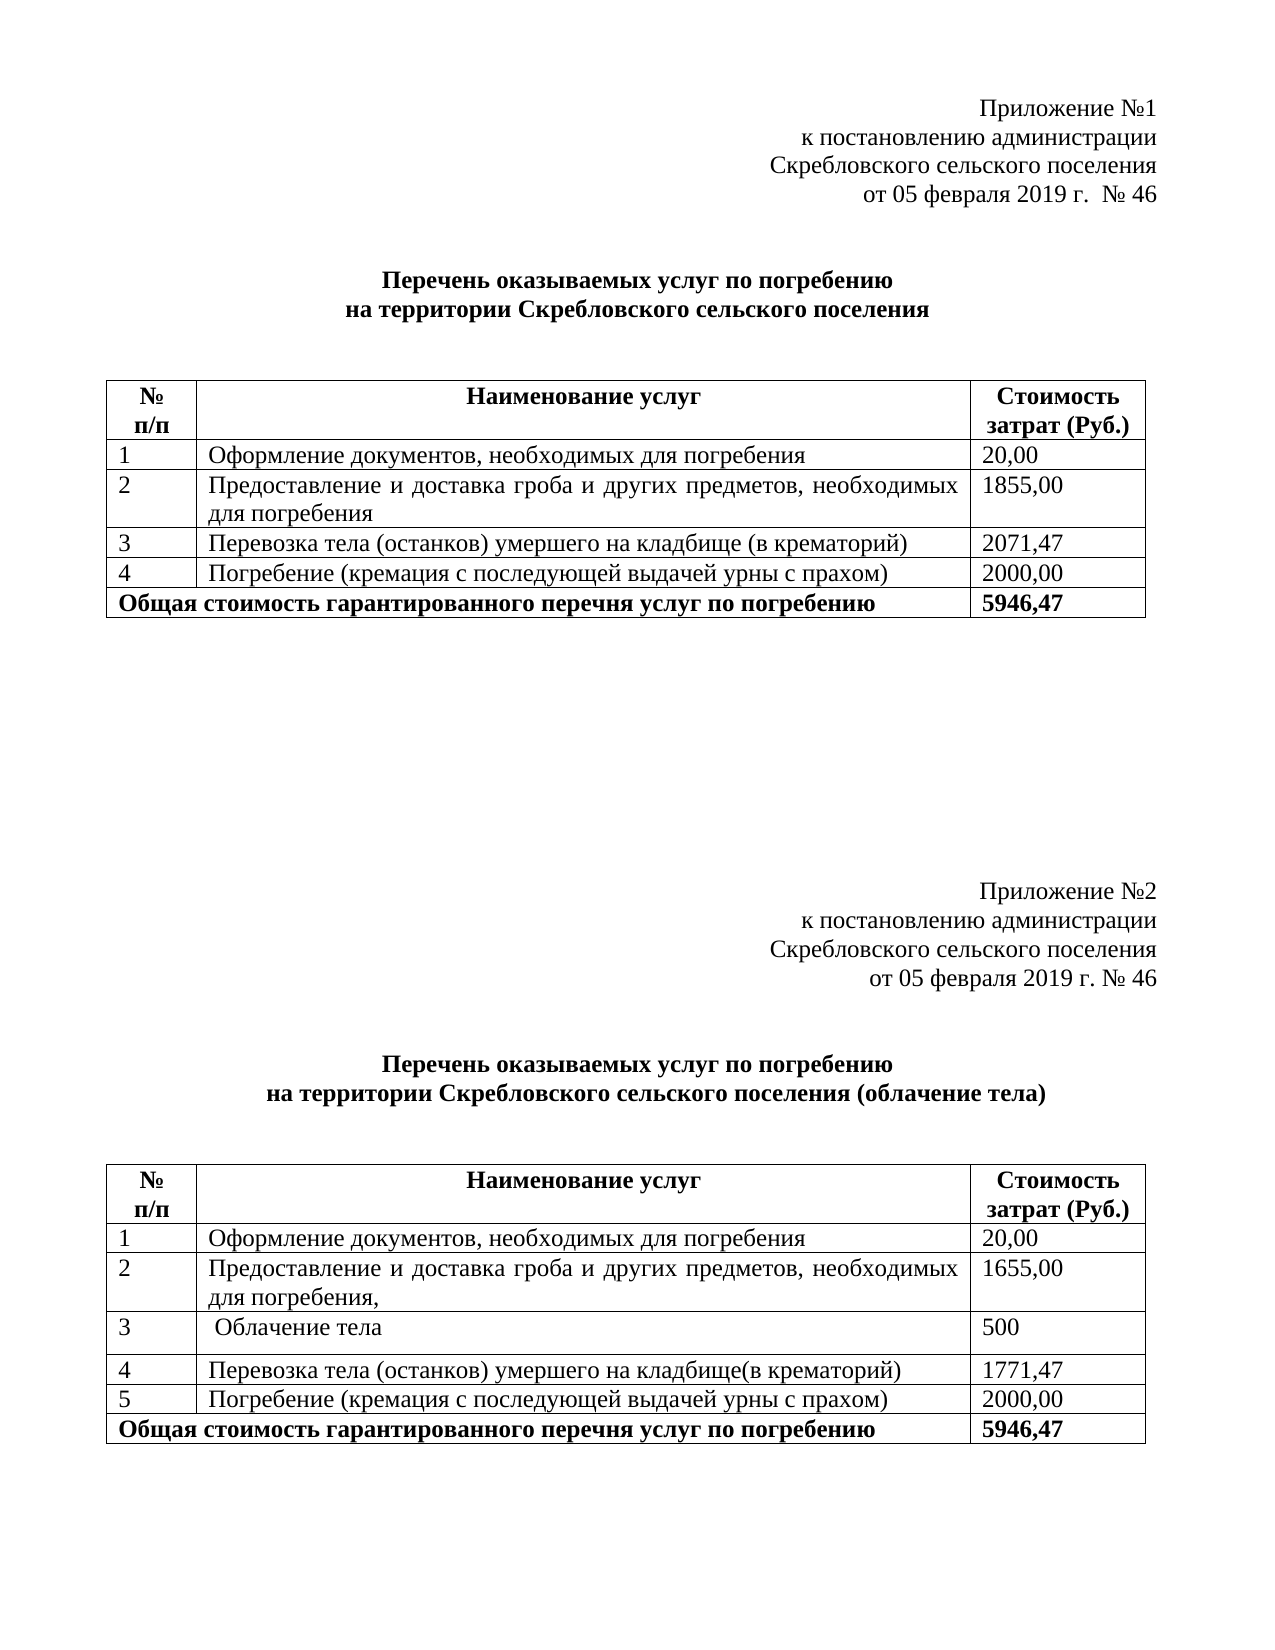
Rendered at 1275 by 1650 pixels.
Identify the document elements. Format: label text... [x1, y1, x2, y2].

text от 05 февраля 2019 г. № 46 [118, 179, 1157, 208]
table_cell 2000,00 [971, 1385, 1145, 1413]
table_cell Общая стоимость гарантированного перечня услуг по погребению [107, 1414, 970, 1443]
text Приложение №1 [118, 93, 1157, 122]
text к постановлению администрации [118, 905, 1157, 934]
table_cell 500 [971, 1312, 1145, 1354]
text на территории Скребловского сельского поселения (облачение тела) [155, 1078, 1157, 1106]
table_cell 2000,00 [971, 558, 1145, 587]
table_cell 20,00 [971, 1224, 1145, 1252]
table_cell 2 [107, 1253, 196, 1311]
table_cell 5946,47 [971, 1414, 1145, 1443]
text Перечень оказываемых услуг по погребению [118, 1049, 1157, 1078]
text Перечень оказываемых услуг по погребению [118, 265, 1157, 294]
table_cell Предоставление и доставка гроба и других предметов, необходимых для погребения, [197, 1253, 970, 1311]
table_cell 1771,47 [971, 1355, 1145, 1383]
table_cell Погребение (кремация с последующей выдачей урны с прахом) [197, 1385, 970, 1413]
table_cell Облачение тела [197, 1312, 970, 1354]
text Скребловского сельского поселения [118, 934, 1157, 963]
table_header Стоимость затрат (Руб.) [971, 381, 1145, 439]
table_cell 3 [107, 528, 196, 557]
table_cell Общая стоимость гарантированного перечня услуг по погребению [107, 588, 970, 617]
table_cell 5 [107, 1385, 196, 1413]
table_cell 5946,47 [971, 588, 1145, 617]
table_cell 4 [107, 1355, 196, 1383]
table_cell 2071,47 [971, 528, 1145, 557]
text к постановлению администрации [118, 122, 1157, 150]
table_cell 2 [107, 470, 196, 527]
table_cell 20,00 [971, 440, 1145, 469]
table_cell Перевозка тела (останков) умершего на кладбище (в крематорий) [197, 528, 970, 557]
table_cell 1855,00 [971, 470, 1145, 527]
table_cell 4 [107, 558, 196, 587]
table_cell Оформление документов, необходимых для погребения [197, 440, 970, 469]
table_header № п/п [107, 1165, 196, 1222]
text Скребловского сельского поселения [118, 150, 1157, 179]
table_cell 3 [107, 1312, 196, 1354]
table_cell 1655,00 [971, 1253, 1145, 1311]
table_header № п/п [107, 381, 196, 439]
table_header Стоимость затрат (Руб.) [971, 1165, 1145, 1222]
table_cell Перевозка тела (останков) умершего на кладбище(в крематорий) [197, 1355, 970, 1383]
table_cell 1 [107, 440, 196, 469]
table_cell Предоставление и доставка гроба и других предметов, необходимых для погребения [197, 470, 970, 527]
text Приложение №2 [118, 876, 1157, 905]
table_header Наименование услуг [197, 1165, 970, 1222]
text от 05 февраля 2019 г. № 46 [793, 963, 1157, 991]
table_cell 1 [107, 1224, 196, 1252]
table_cell Оформление документов, необходимых для погребения [197, 1224, 970, 1252]
table_cell Погребение (кремация с последующей выдачей урны с прахом) [197, 558, 970, 587]
table_header Наименование услуг [197, 381, 970, 439]
text на территории Скребловского сельского поселения [118, 294, 1157, 323]
